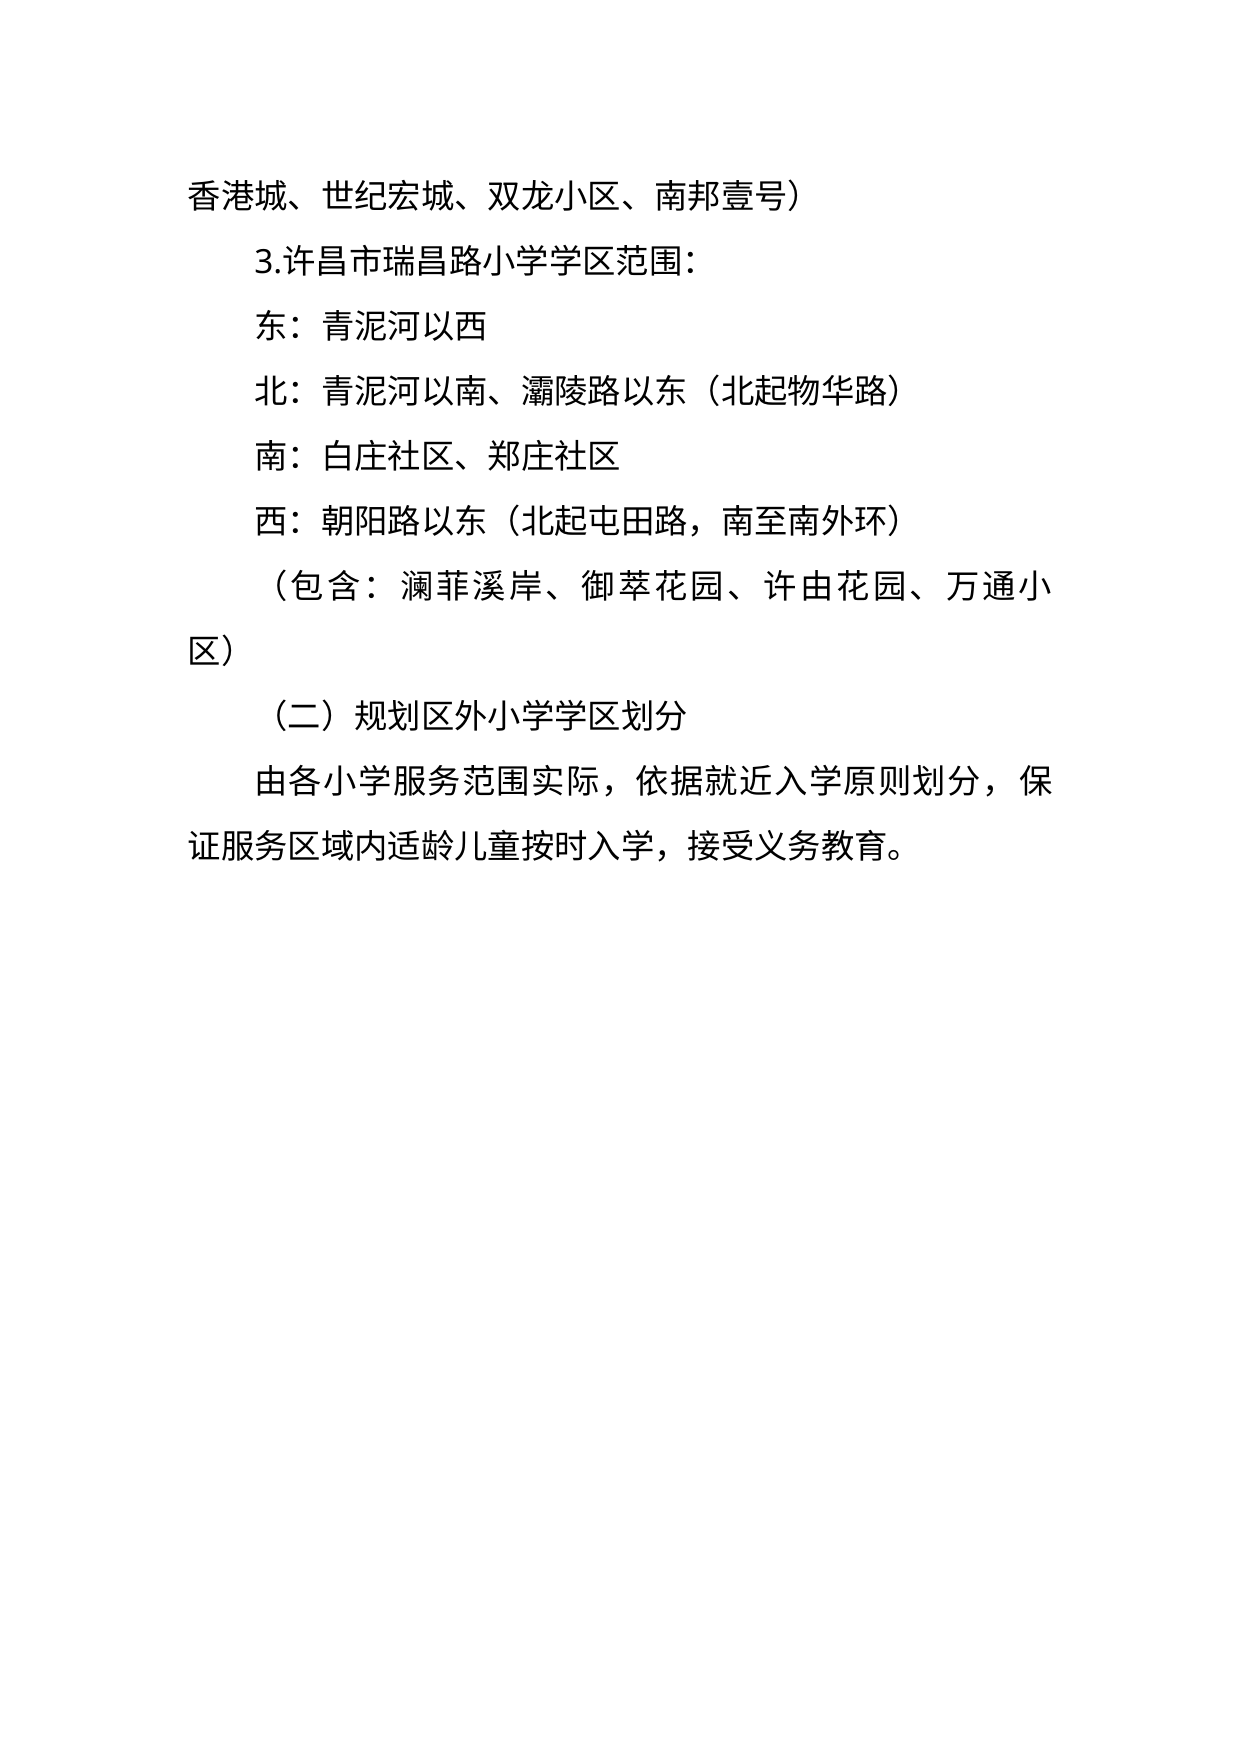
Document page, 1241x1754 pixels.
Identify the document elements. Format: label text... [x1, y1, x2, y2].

text （包含：澜菲溪岸、御萃花园、许由花园、万通小区） [187, 552, 1053, 682]
text 西：朝阳路以东（北起屯田路，南至南外环） [187, 487, 1053, 552]
text 3.许昌市瑞昌路小学学区范围： [187, 227, 1053, 292]
text 南：白庄社区、郑庄社区 [187, 422, 1053, 487]
text 东：青泥河以西 [187, 292, 1053, 357]
text 北：青泥河以南、灞陵路以东（北起物华路） [187, 357, 1053, 422]
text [187, 162, 1053, 227]
text 由各小学服务范围实际，依据就近入学原则划分，保证服务区域内适龄儿童按时入学，接受义务教育。 [187, 747, 1053, 877]
text （二）规划区外小学学区划分 [187, 682, 1053, 747]
